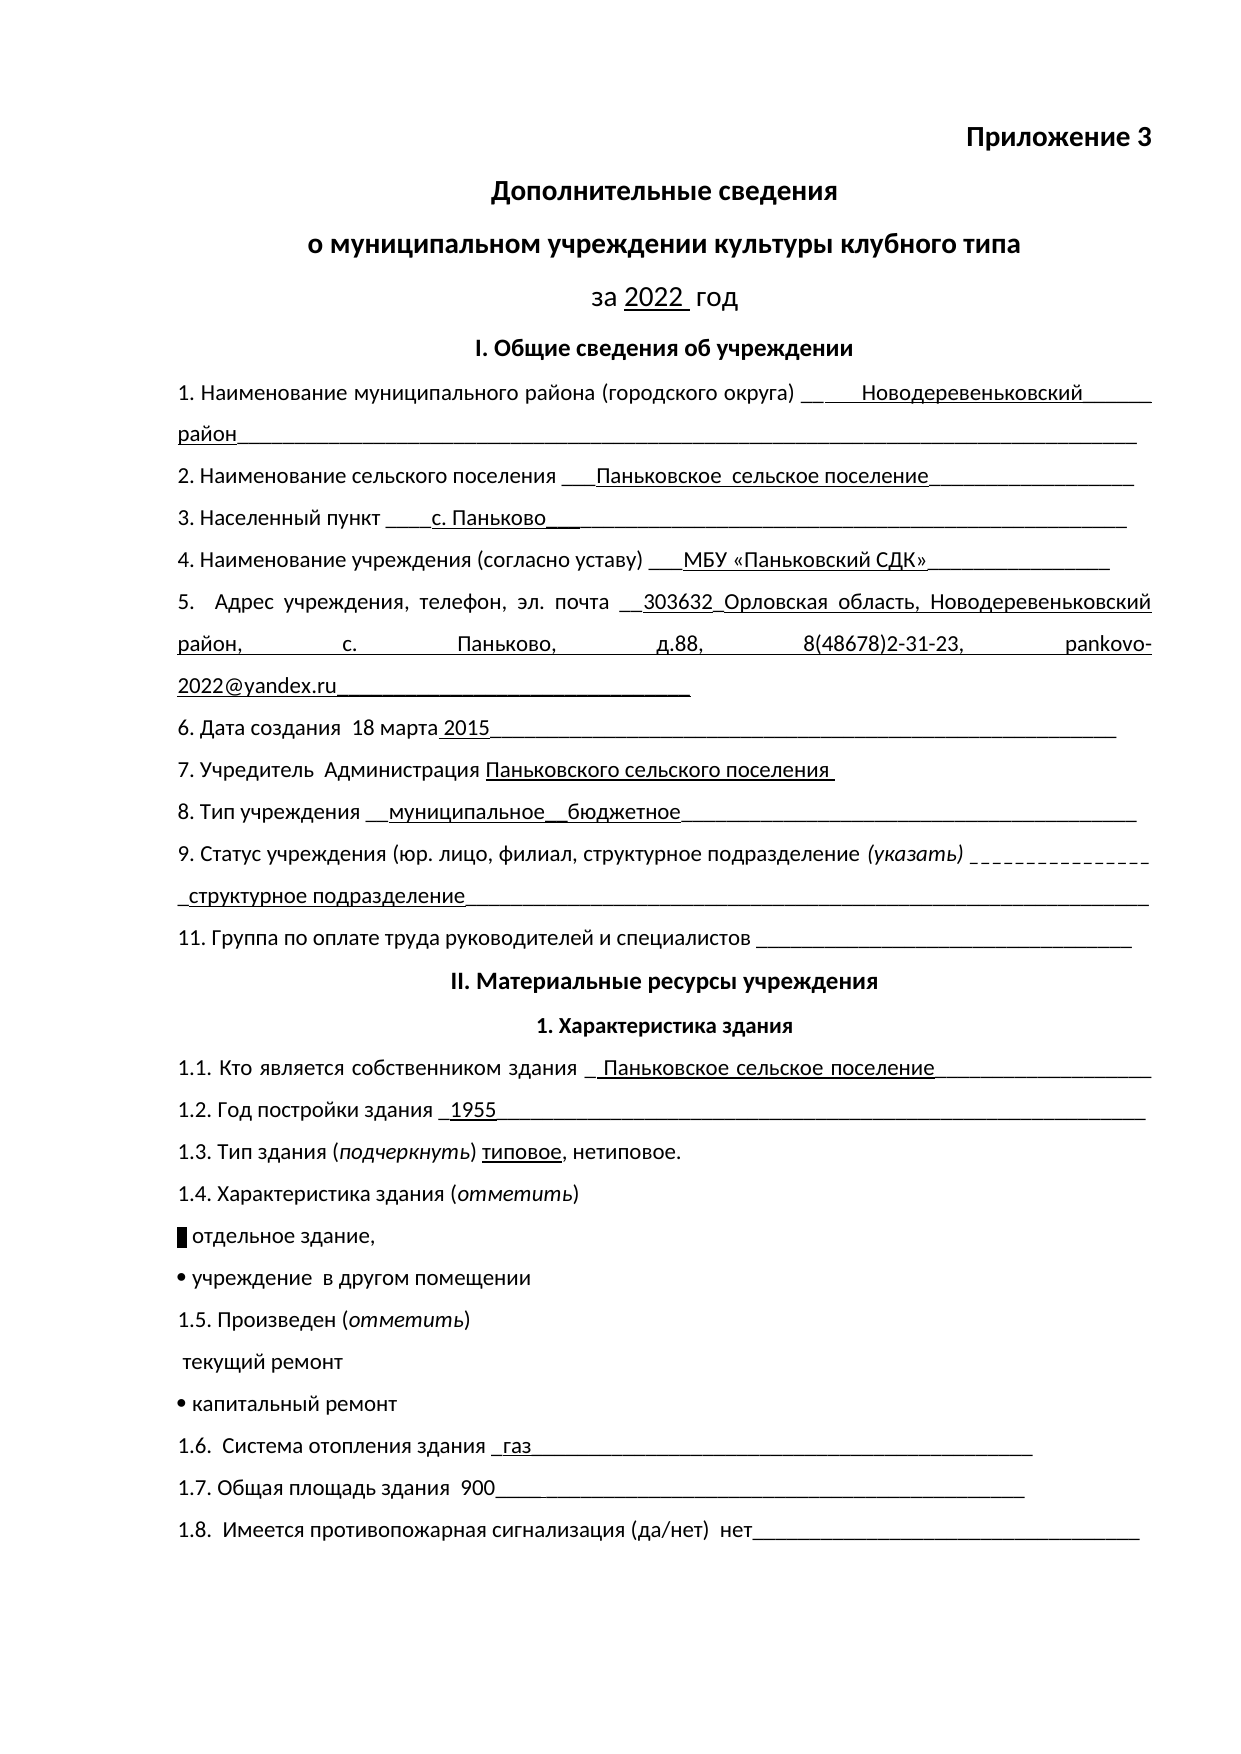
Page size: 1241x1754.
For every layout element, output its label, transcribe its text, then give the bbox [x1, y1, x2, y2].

text 1.1. Кто является собственником здания _ Паньковское сельское поселение___________________ 1.2. Год постройки здания _1955_________________________________________________________ [177, 1053, 1152, 1123]
text 1.7. Общая площадь здания 900____ __________________________________________ [177, 1473, 1152, 1501]
text 2. Наименование сельского поселения ___Паньковское сельское поселение__________________ [177, 462, 1152, 489]
text 9. Статус учреждения (юр. лицо, филиал, структурное подразделение (указать) ________________ _структурное подразделение____________________________________________________________ [177, 839, 1152, 909]
text II. Материальные ресурсы учреждения [177, 965, 1152, 996]
text 11. Группа по оплате труда руководителей и специалистов _________________________________ [177, 923, 1152, 951]
text 1.8. Имеется противопожарная сигнализация (да/нет) нет__________________________________ [177, 1515, 1152, 1543]
text учреждение в другом помещении [177, 1263, 1152, 1291]
text за 2022 год [177, 278, 1152, 314]
text 1. Характеристика здания [177, 1011, 1152, 1039]
text 4. Наименование учреждения (согласно уставу) ___МБУ «Паньковский СДК»________________ [177, 546, 1152, 573]
text Приложение 3 [177, 118, 1152, 154]
text 1.5. Произведен (отметить) [177, 1305, 1152, 1333]
text 1. Наименование муниципального района (городского округа) __ Новодеревеньковский______ район_______________________________________________________________________________ [177, 378, 1152, 448]
text I. Общие сведения об учреждении [177, 332, 1152, 362]
text 7. Учредитель Администрация Паньковского сельского поселения [177, 755, 1152, 783]
text 1.6. Система отопления здания _газ____________________________________________ [177, 1431, 1152, 1459]
text отдельное здание, [177, 1221, 1152, 1249]
text 1.3. Тип здания (подчеркнуть) типовое, нетиповое. [177, 1137, 1152, 1165]
text 5. Адрес учреждения, телефон, эл. почта __303632_Орловская область, Новодеревеньковский район, с. Паньково, д.88, 8(48678)2-31-23, pankovo-2022@yandex.ru_______________________________ [177, 655, 1152, 699]
text Дополнительные сведения [177, 172, 1152, 207]
text 8. Тип учреждения __муниципальное__бюджетное________________________________________ [177, 797, 1152, 825]
text о муниципальном учреждении культуры клубного типа [177, 225, 1152, 261]
text 5. Адрес учреждения, телефон, эл. почта __303632_Орловская область, Новодеревеньковский район, с. Паньково, д.88, 8(48678)2-31-23, pankovo-2022@yandex.ru_______________________________ [177, 587, 1152, 654]
text 6. Дата создания 18 марта 2015_______________________________________________________ [177, 713, 1152, 741]
text 1.4. Характеристика здания (отметить) [177, 1179, 1152, 1207]
text текущий ремонт [177, 1347, 1152, 1375]
text капитальный ремонт [177, 1389, 1152, 1417]
text 3. Населенный пункт ____с. Паньково___________________________________________________ [177, 503, 1152, 532]
